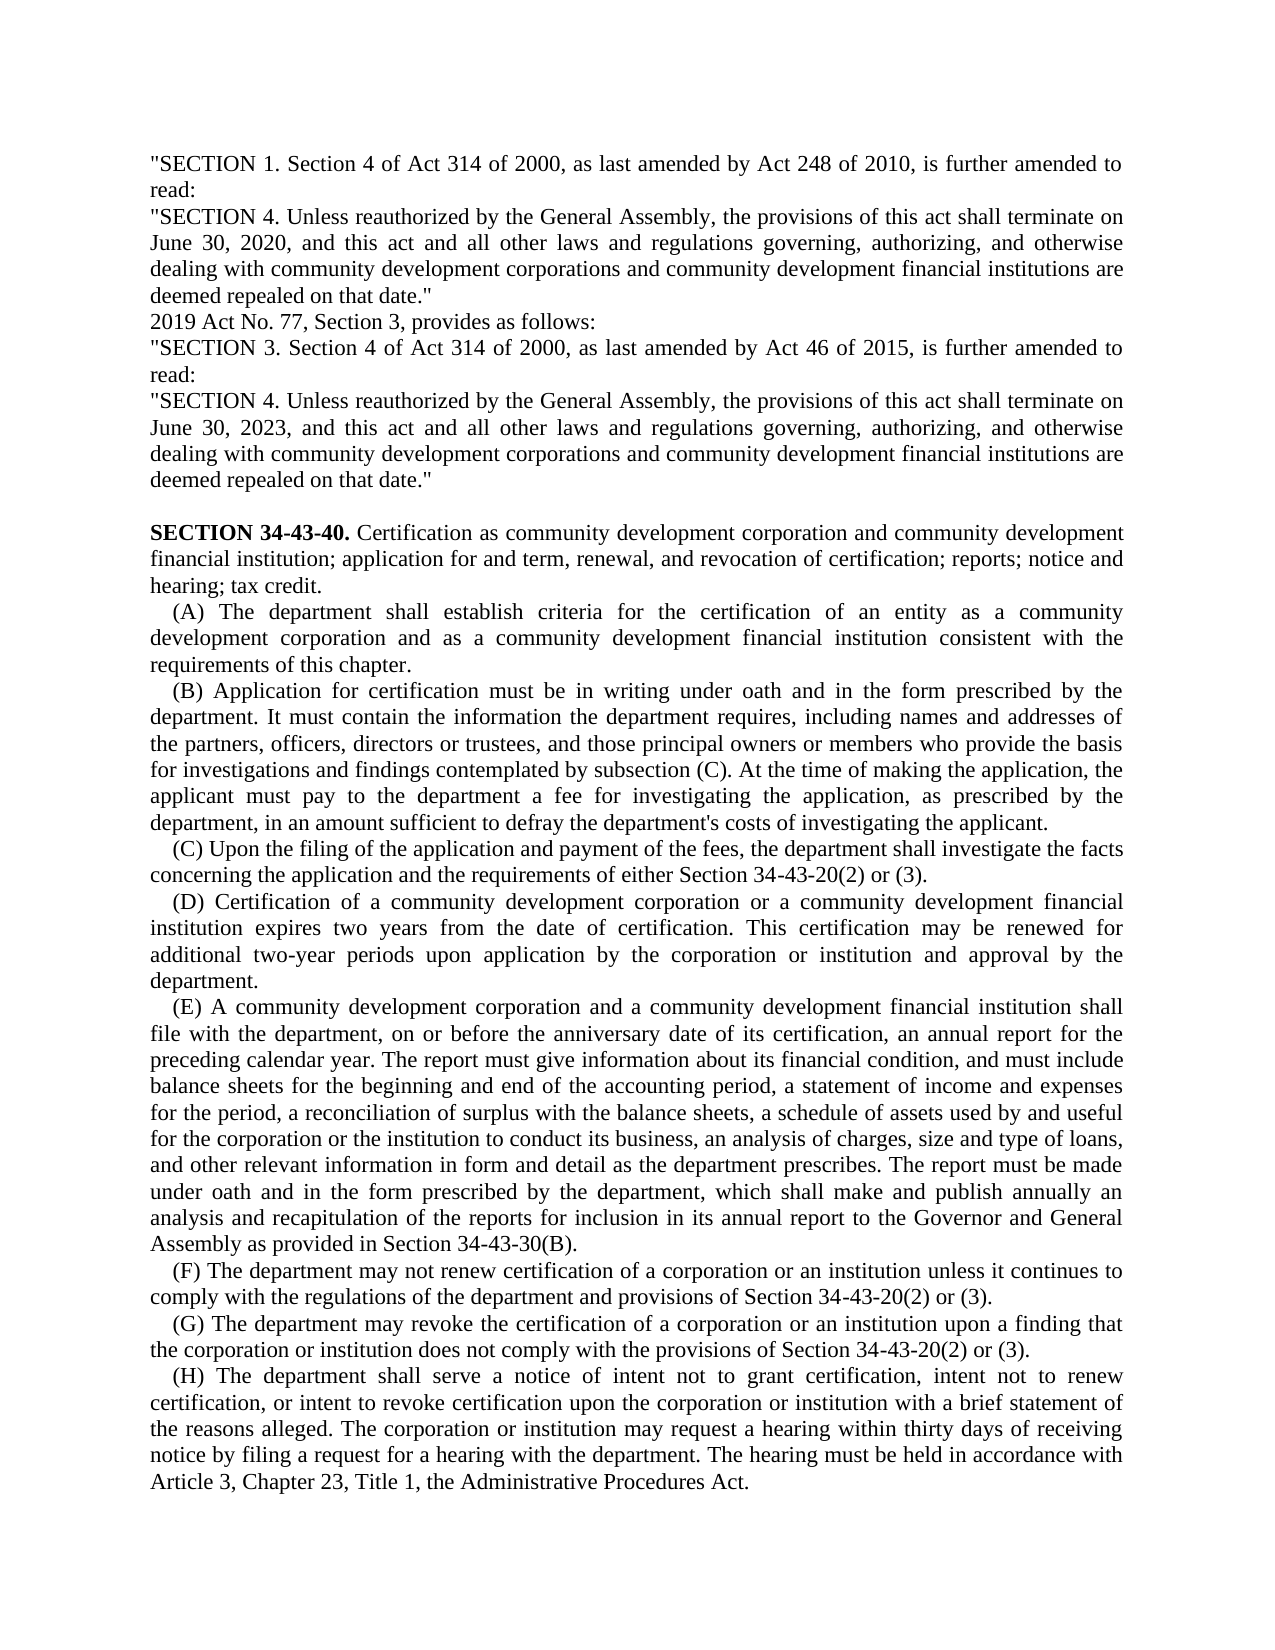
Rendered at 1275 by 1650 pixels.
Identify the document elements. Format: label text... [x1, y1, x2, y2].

text "SECTION 3. Section 4 of Act 314 of 2000, as last amended by Act 46 of 2015, is further amended to read: [150, 334, 1125, 387]
text SECTION 34-43-40. Certification as community development corporation and community development financial institution; application for and term, renewal, and revocation of certification; reports; notice and hearing; tax credit. [150, 519, 1125, 598]
text (B) Application for certification must be in writing under oath and in the form prescribed by the department. It must contain the information the department requires, including names and addresses of the partners, officers, directors or trustees, and those principal owners or members who provide the basis for investigations and findings contemplated by subsection (C). At the time of making the application, the applicant must pay to the department a fee for investigating the application, as prescribed by the department, in an amount sufficient to defray the department's costs of investigating the applicant. [150, 677, 1125, 835]
text (F) The department may not renew certification of a corporation or an institution unless it continues to comply with the regulations of the department and provisions of Section 34-43-20(2) or (3). [150, 1257, 1125, 1309]
text "SECTION 4. Unless reauthorized by the General Assembly, the provisions of this act shall terminate on June 30, 2023, and this act and all other laws and regulations governing, authorizing, and otherwise dealing with community development corporations and community development financial institutions are deemed repealed on that date." [150, 387, 1125, 493]
text (H) The department shall serve a notice of intent not to grant certification, intent not to renew certification, or intent to revoke certification upon the corporation or institution with a brief statement of the reasons alleged. The corporation or institution may request a hearing within thirty days of receiving notice by filing a request for a hearing with the department. The hearing must be held in accordance with Article 3, Chapter 23, Title 1, the Administrative Procedures Act. [150, 1362, 1125, 1494]
text (D) Certification of a community development corporation or a community development financial institution expires two years from the date of certification. This certification may be renewed for additional two-year periods upon application by the corporation or institution and approval by the department. [150, 888, 1125, 993]
text 2019 Act No. 77, Section 3, provides as follows: [150, 308, 1125, 334]
text (A) The department shall establish criteria for the certification of an entity as a community development corporation and as a community development financial institution consistent with the requirements of this chapter. [150, 598, 1125, 677]
text (E) A community development corporation and a community development financial institution shall file with the department, on or before the anniversary date of its certification, an annual report for the preceding calendar year. The report must give information about its financial condition, and must include balance sheets for the beginning and end of the accounting period, a statement of income and expenses for the period, a reconciliation of surplus with the balance sheets, a schedule of assets used by and useful for the corporation or the institution to conduct its business, an analysis of charges, size and type of loans, and other relevant information in form and detail as the department prescribes. The report must be made under oath and in the form prescribed by the department, which shall make and publish annually an analysis and recapitulation of the reports for inclusion in its annual report to the Governor and General Assembly as provided in Section 34-43-30(B). [150, 993, 1125, 1257]
text "SECTION 1. Section 4 of Act 314 of 2000, as last amended by Act 248 of 2010, is further amended to read: [150, 150, 1125, 203]
text (C) Upon the filing of the application and payment of the fees, the department shall investigate the facts concerning the application and the requirements of either Section 34-43-20(2) or (3). [150, 835, 1125, 888]
text "SECTION 4. Unless reauthorized by the General Assembly, the provisions of this act shall terminate on June 30, 2020, and this act and all other laws and regulations governing, authorizing, and otherwise dealing with community development corporations and community development financial institutions are deemed repealed on that date." [150, 203, 1125, 308]
text (G) The department may revoke the certification of a corporation or an institution upon a finding that the corporation or institution does not comply with the provisions of Section 34-43-20(2) or (3). [150, 1309, 1125, 1362]
